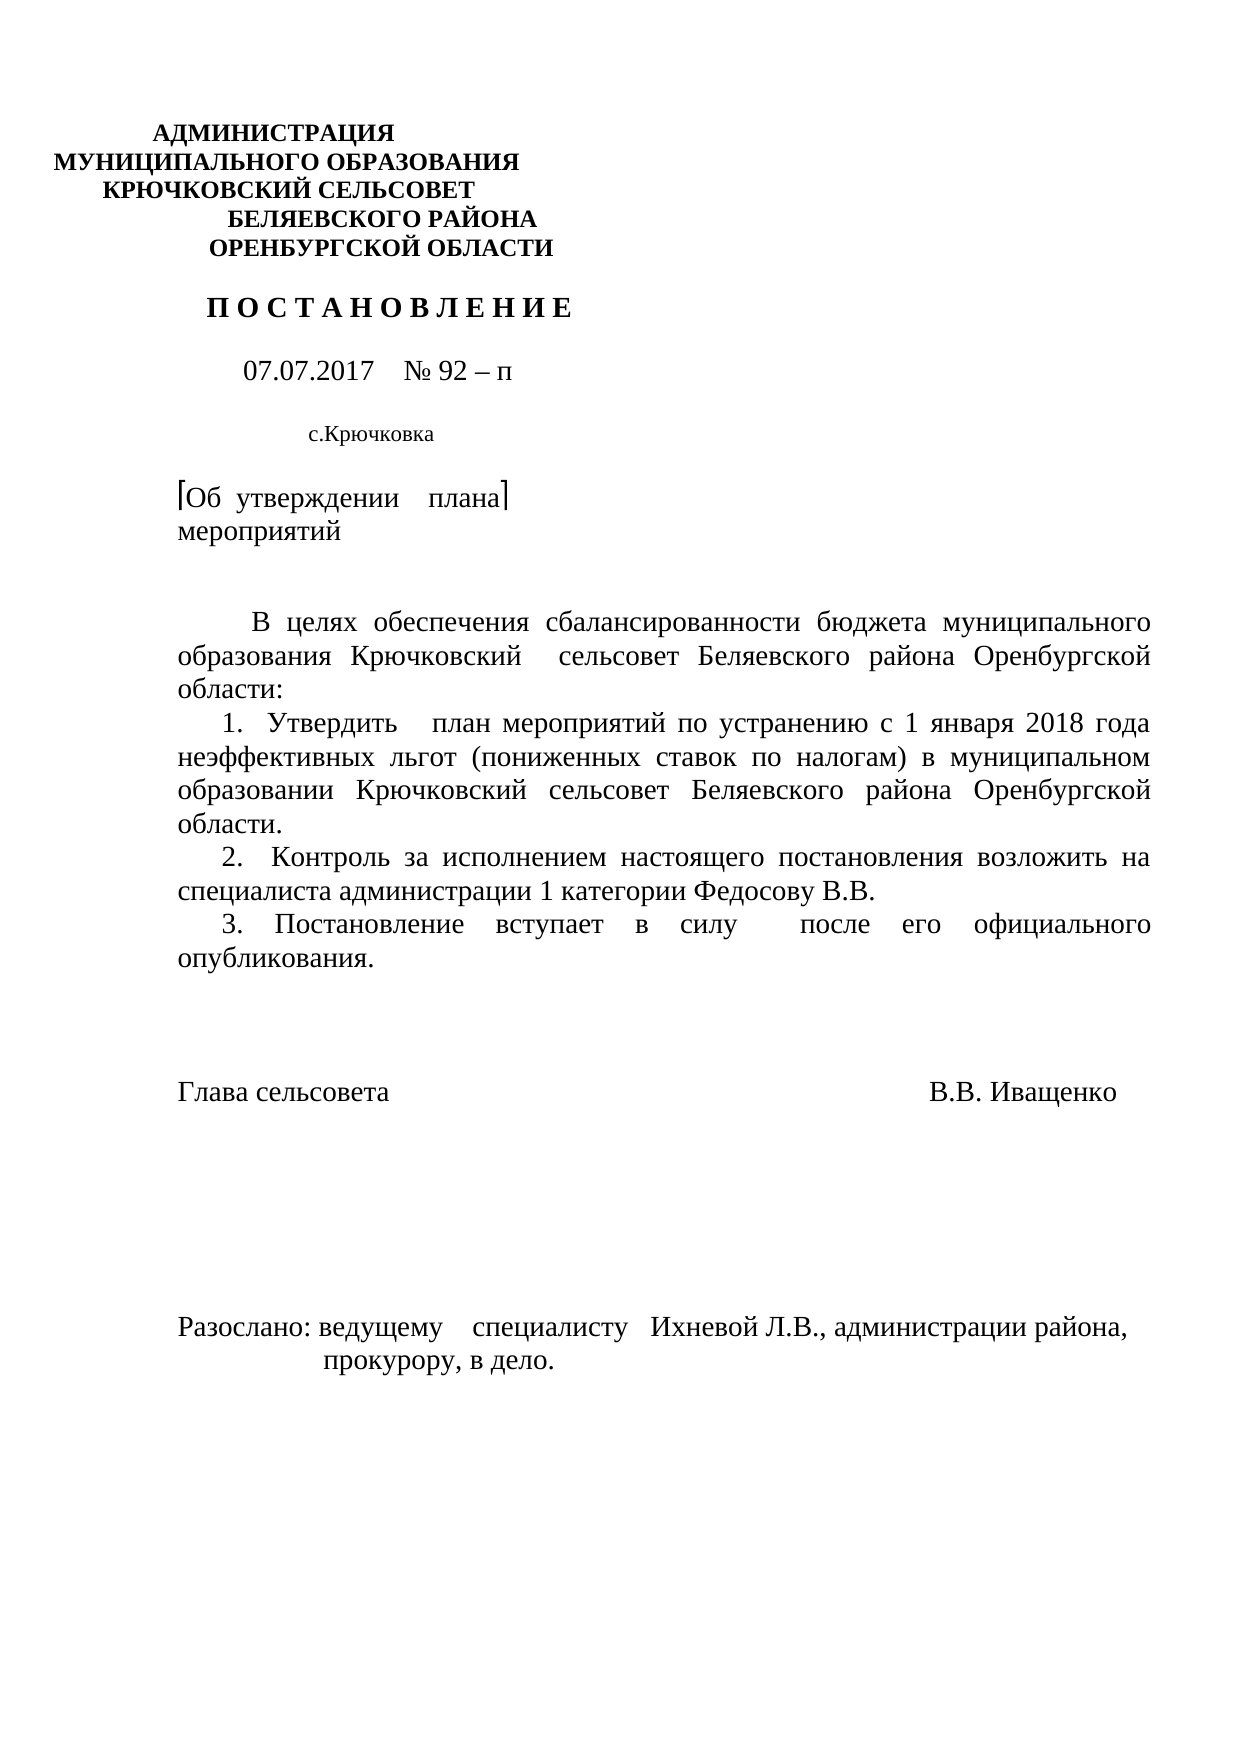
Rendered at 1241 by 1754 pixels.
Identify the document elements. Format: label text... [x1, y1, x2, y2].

text с.Крючковка [102, 420, 1152, 446]
text 2. Контроль за исполнением настоящего постановления возложить на специалиста администрации 1 категории Федосову В.В. [177, 839, 1152, 906]
text Разослано: ведущему специалисту Ихневой Л.В., администрации района, [177, 1309, 1152, 1342]
text 3. Постановление вступает в силу после его официального опубликования. [177, 906, 1152, 973]
subtitle АДМИНИСТРАЦИЯ [46, 118, 1152, 147]
text 1. Утвердить план мероприятий по устранению с 1 января 2018 года неэффективных льгот (пониженных ставок по налогам) в муниципальном образовании Крючковский сельсовет Беляевского района Оренбургской области. [177, 705, 1152, 839]
subtitle КРЮЧКОВСКИЙ СЕЛЬСОВЕТ [46, 176, 1152, 204]
text 07.07.2017 № 92 – п [177, 353, 1152, 386]
text ОРЕНБУРГСКОЙ ОБЛАСТИ [158, 233, 1152, 262]
subtitle П О С Т А Н О В Л Е Н И Е [177, 291, 1152, 324]
text прокурору, в дело. [177, 1342, 1152, 1376]
list Глава сельсовета В.В. Иващенко [177, 1074, 1152, 1108]
title Об утверждении плана [177, 480, 1152, 513]
title мероприятий [177, 513, 1152, 547]
subtitle МУНИЦИПАЛЬНОГО ОБРАЗОВАНИЯ [46, 147, 1152, 176]
text БЕЛЯЕВСКОГО РАЙОНА [158, 204, 1152, 233]
text В целях обеспечения сбалансированности бюджета муниципального образования Крючковский сельсовет Беляевского района Оренбургской области: [177, 604, 1152, 705]
